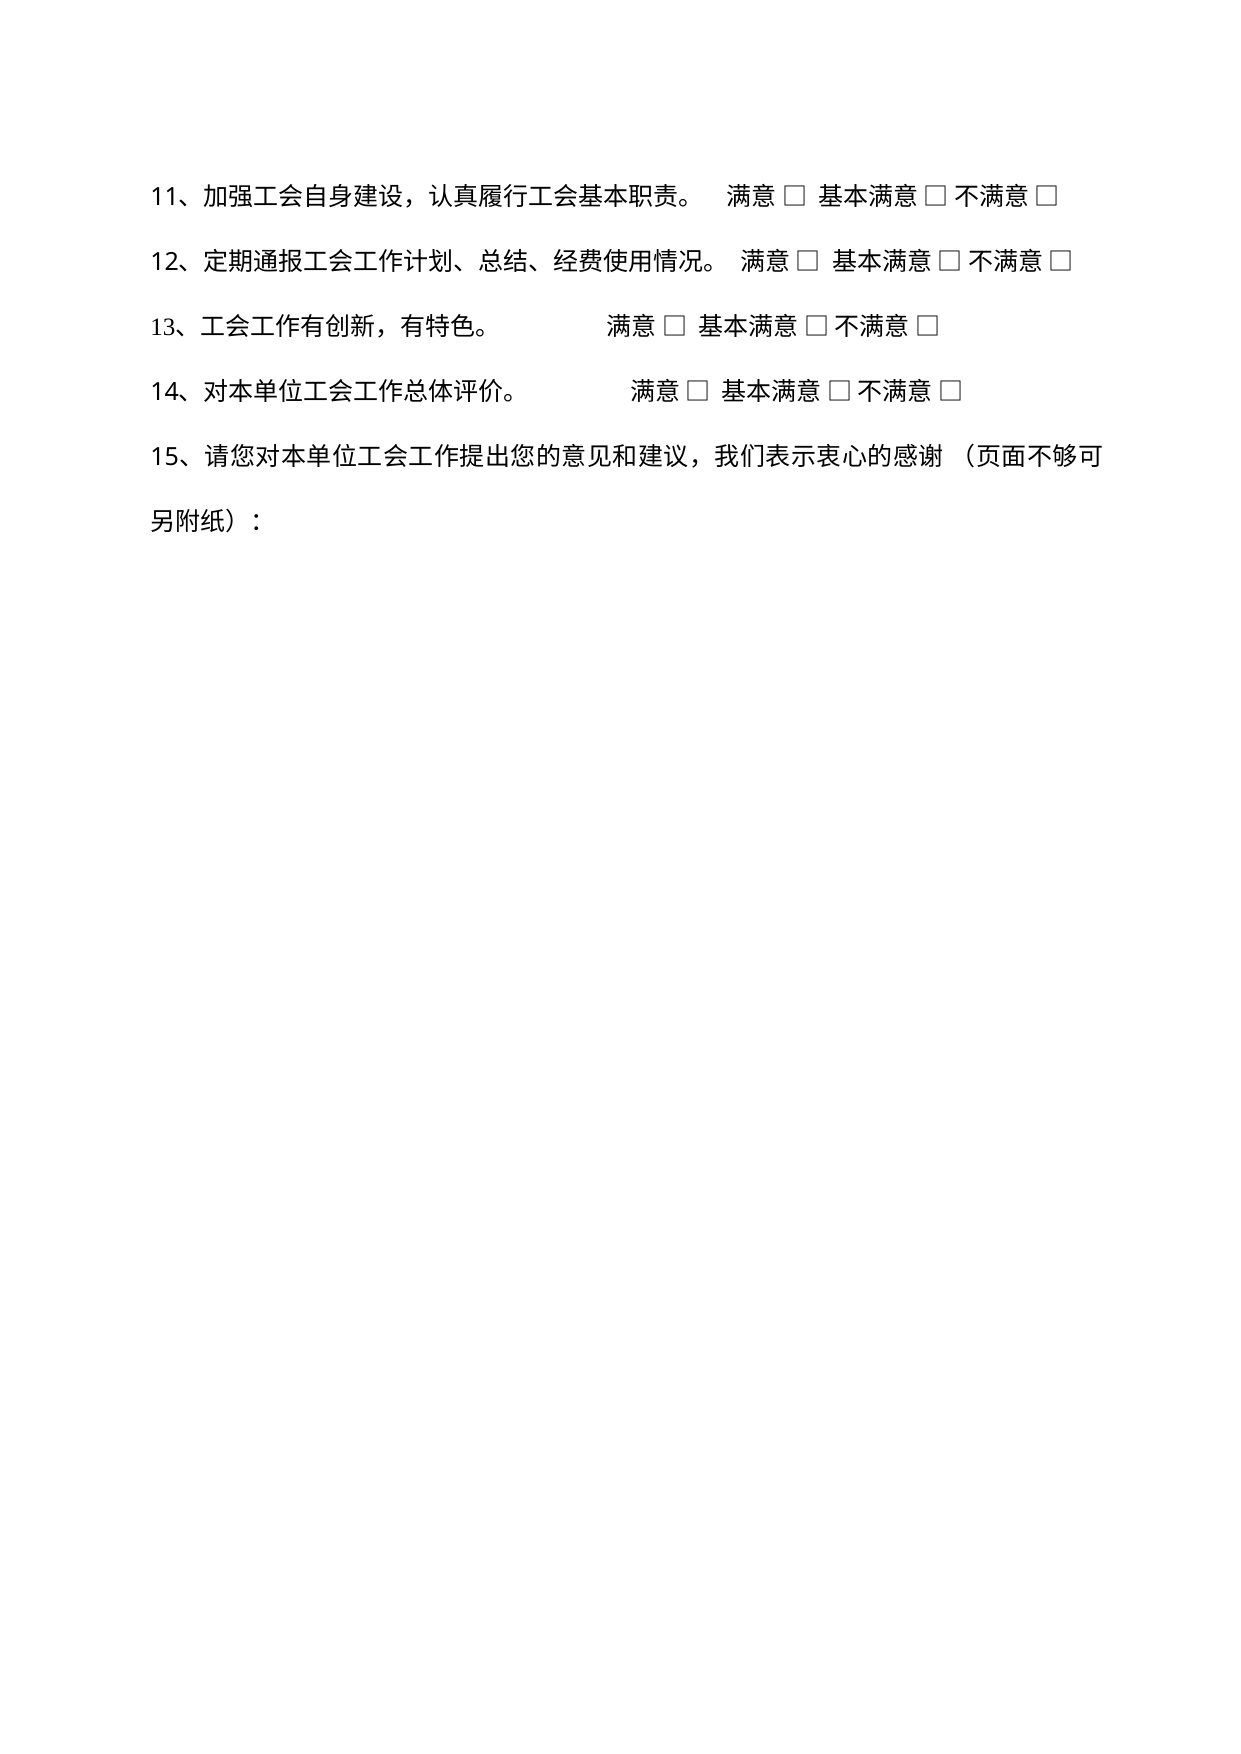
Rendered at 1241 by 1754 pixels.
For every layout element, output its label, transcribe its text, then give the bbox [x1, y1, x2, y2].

text 15、请您对本单位工会工作提出您的意见和建议，我们表示衷心的感谢 （页面不够可另附纸）： [150, 422, 1105, 552]
text 12、定期通报工会工作计划、总结、经费使用情况。 满意 □ 基本满意 □ 不满意 □ [150, 227, 1105, 292]
text 11、加强工会自身建设，认真履行工会基本职责。 满意 □ 基本满意 □ 不满意 □ [150, 162, 1105, 227]
text 14、对本单位工会工作总体评价。 满意 □ 基本满意 □ 不满意 □ [150, 357, 1105, 422]
text 13、工会工作有创新，有特色。 满意 □ 基本满意 □ 不满意 □ [150, 292, 1105, 357]
